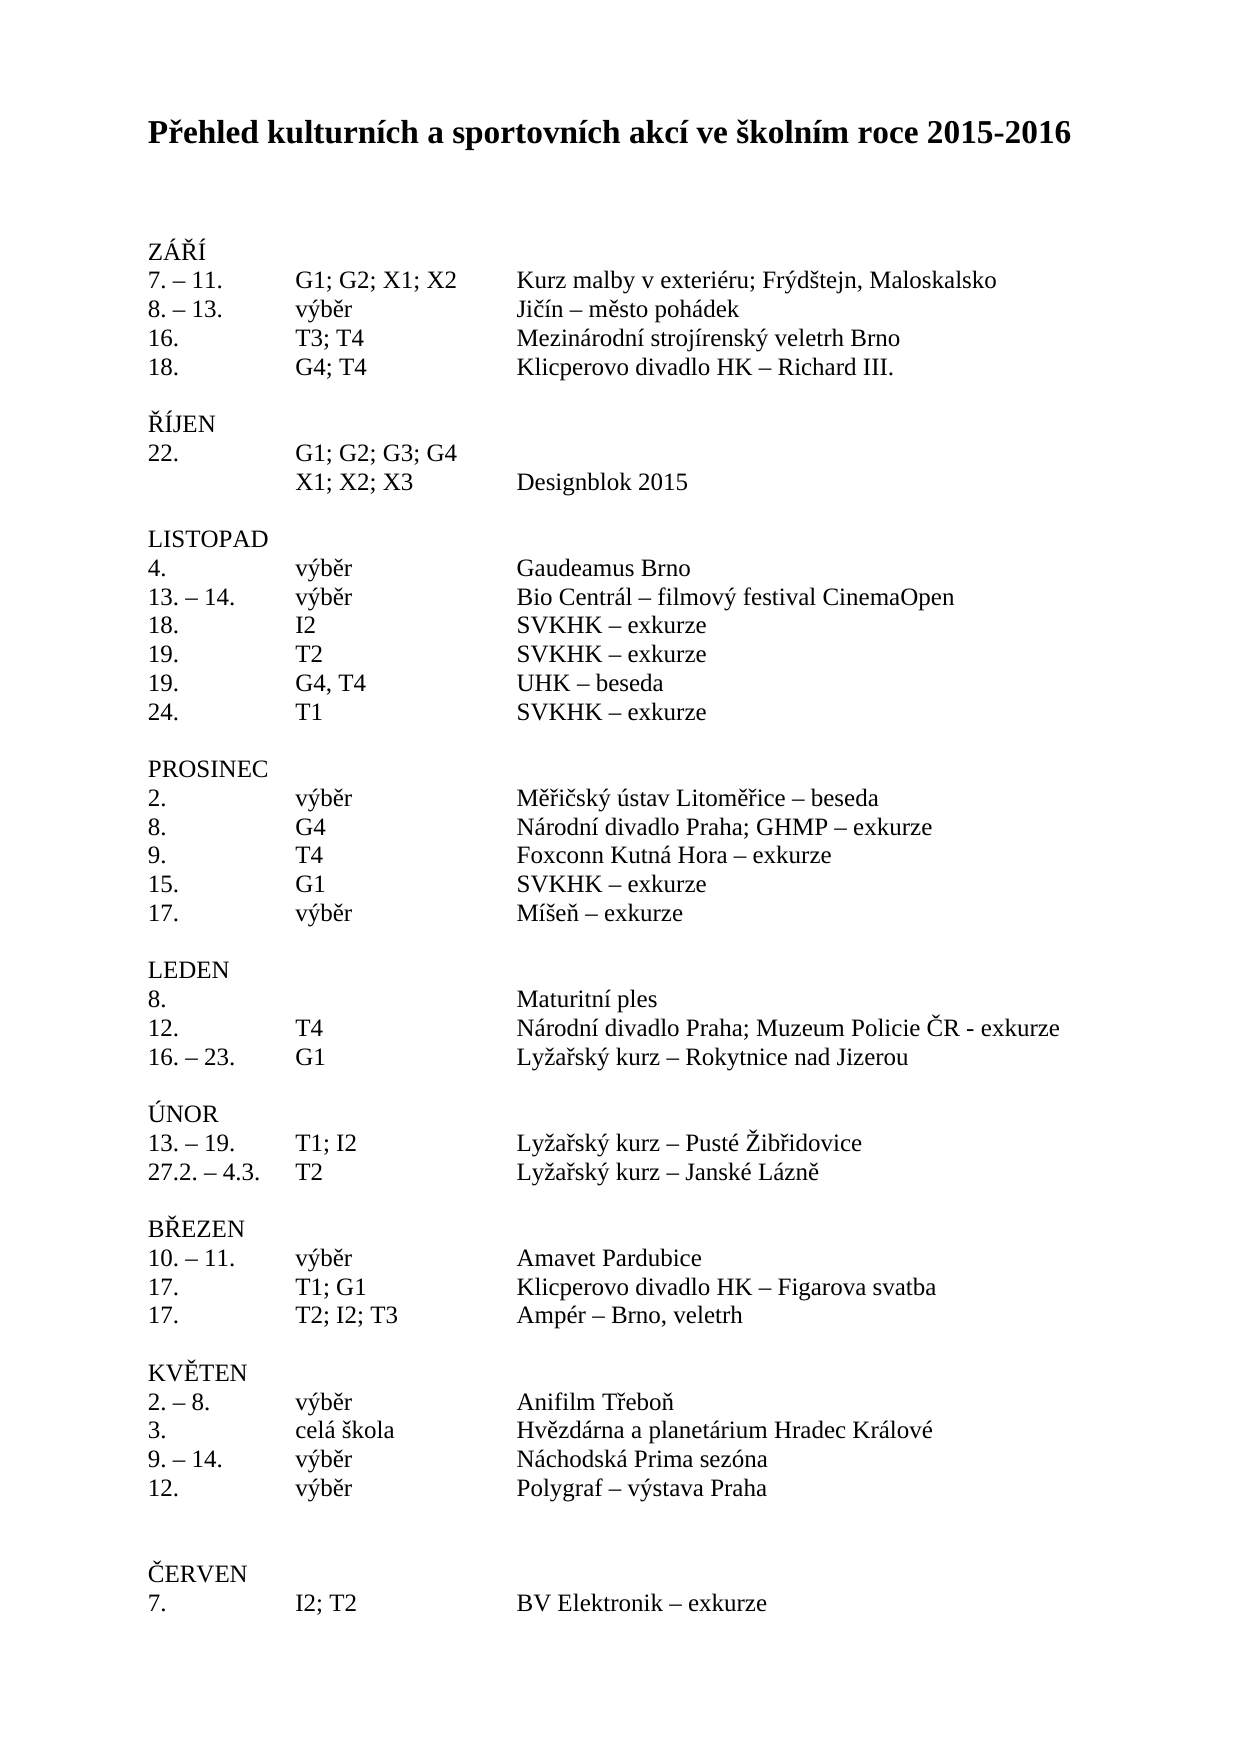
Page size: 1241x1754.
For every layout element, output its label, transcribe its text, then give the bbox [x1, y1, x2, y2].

text 7. I2; T2 BV Elektronik – exkurze [148, 1588, 1122, 1617]
text 19. T2 SVKHK – exkurze [148, 639, 1122, 668]
text 4. výběr Gaudeamus Brno [148, 553, 1122, 582]
text 8. G4 Národní divadlo Praha; GHMP – exkurze [148, 812, 1122, 841]
text 13. – 14. výběr Bio Centrál – filmový festival CinemaOpen [148, 582, 1122, 611]
text 16. – 23. G1 Lyžařský kurz – Rokytnice nad Jizerou [148, 1042, 1122, 1071]
text 9. T4 Foxconn Kutná Hora – exkurze [148, 841, 1122, 869]
text 7. – 11. G1; G2; X1; X2 Kurz malby v exteriéru; Frýdštejn, Maloskalsko [148, 266, 1122, 294]
text ŘÍJEN [148, 409, 1122, 438]
text ZÁŘÍ [148, 237, 1122, 266]
text Přehled kulturních a sportovních akcí ve školním roce 2015-2016 [148, 112, 1122, 151]
text 18. G4; T4 Klicperovo divadlo HK – Richard III. [148, 352, 1122, 381]
text PROSINEC [148, 754, 1122, 783]
text 27.2. – 4.3. T2 Lyžařský kurz – Janské Lázně [148, 1157, 1122, 1186]
text BŘEZEN [148, 1214, 1122, 1243]
text 3. celá škola Hvězdárna a planetárium Hradec Králové [148, 1416, 1122, 1444]
text 10. – 11. výběr Amavet Pardubice [148, 1243, 1122, 1272]
text LEDEN [148, 956, 1122, 984]
text 8. – 13. výběr Jičín – město pohádek [148, 294, 1122, 323]
text 2. – 8. výběr Anifilm Třeboň [148, 1387, 1122, 1416]
text 12. T4 Národní divadlo Praha; Muzeum Policie ČR - exkurze [148, 1013, 1122, 1042]
text LISTOPAD [148, 524, 1122, 553]
text ČERVEN [148, 1559, 1122, 1588]
text X1; X2; X3 Designblok 2015 [148, 467, 1122, 496]
text 17. výběr Míšeň – exkurze [148, 898, 1122, 927]
text KVĚTEN [148, 1358, 1122, 1387]
text 17. T1; G1 Klicperovo divadlo HK – Figarova svatba [148, 1272, 1122, 1301]
text 9. – 14. výběr Náchodská Prima sezóna [148, 1444, 1122, 1473]
text ÚNOR [148, 1099, 1122, 1128]
text 13. – 19. T1; I2 Lyžařský kurz – Pusté Žibřidovice [148, 1128, 1122, 1157]
text 19. G4, T4 UHK – beseda [148, 668, 1122, 697]
text 17. T2; I2; T3 Ampér – Brno, veletrh [148, 1301, 1122, 1329]
text 12. výběr Polygraf – výstava Praha [148, 1473, 1122, 1502]
text 22. G1; G2; G3; G4 [148, 438, 1122, 467]
text 2. výběr Měřičský ústav Litoměřice – beseda [148, 783, 1122, 812]
text 18. I2 SVKHK – exkurze [148, 611, 1122, 639]
text 16. T3; T4 Mezinárodní strojírenský veletrh Brno [148, 323, 1122, 352]
text 24. T1 SVKHK – exkurze [148, 697, 1122, 726]
text 8. Maturitní ples [148, 984, 1122, 1013]
text 15. G1 SVKHK – exkurze [148, 869, 1122, 898]
